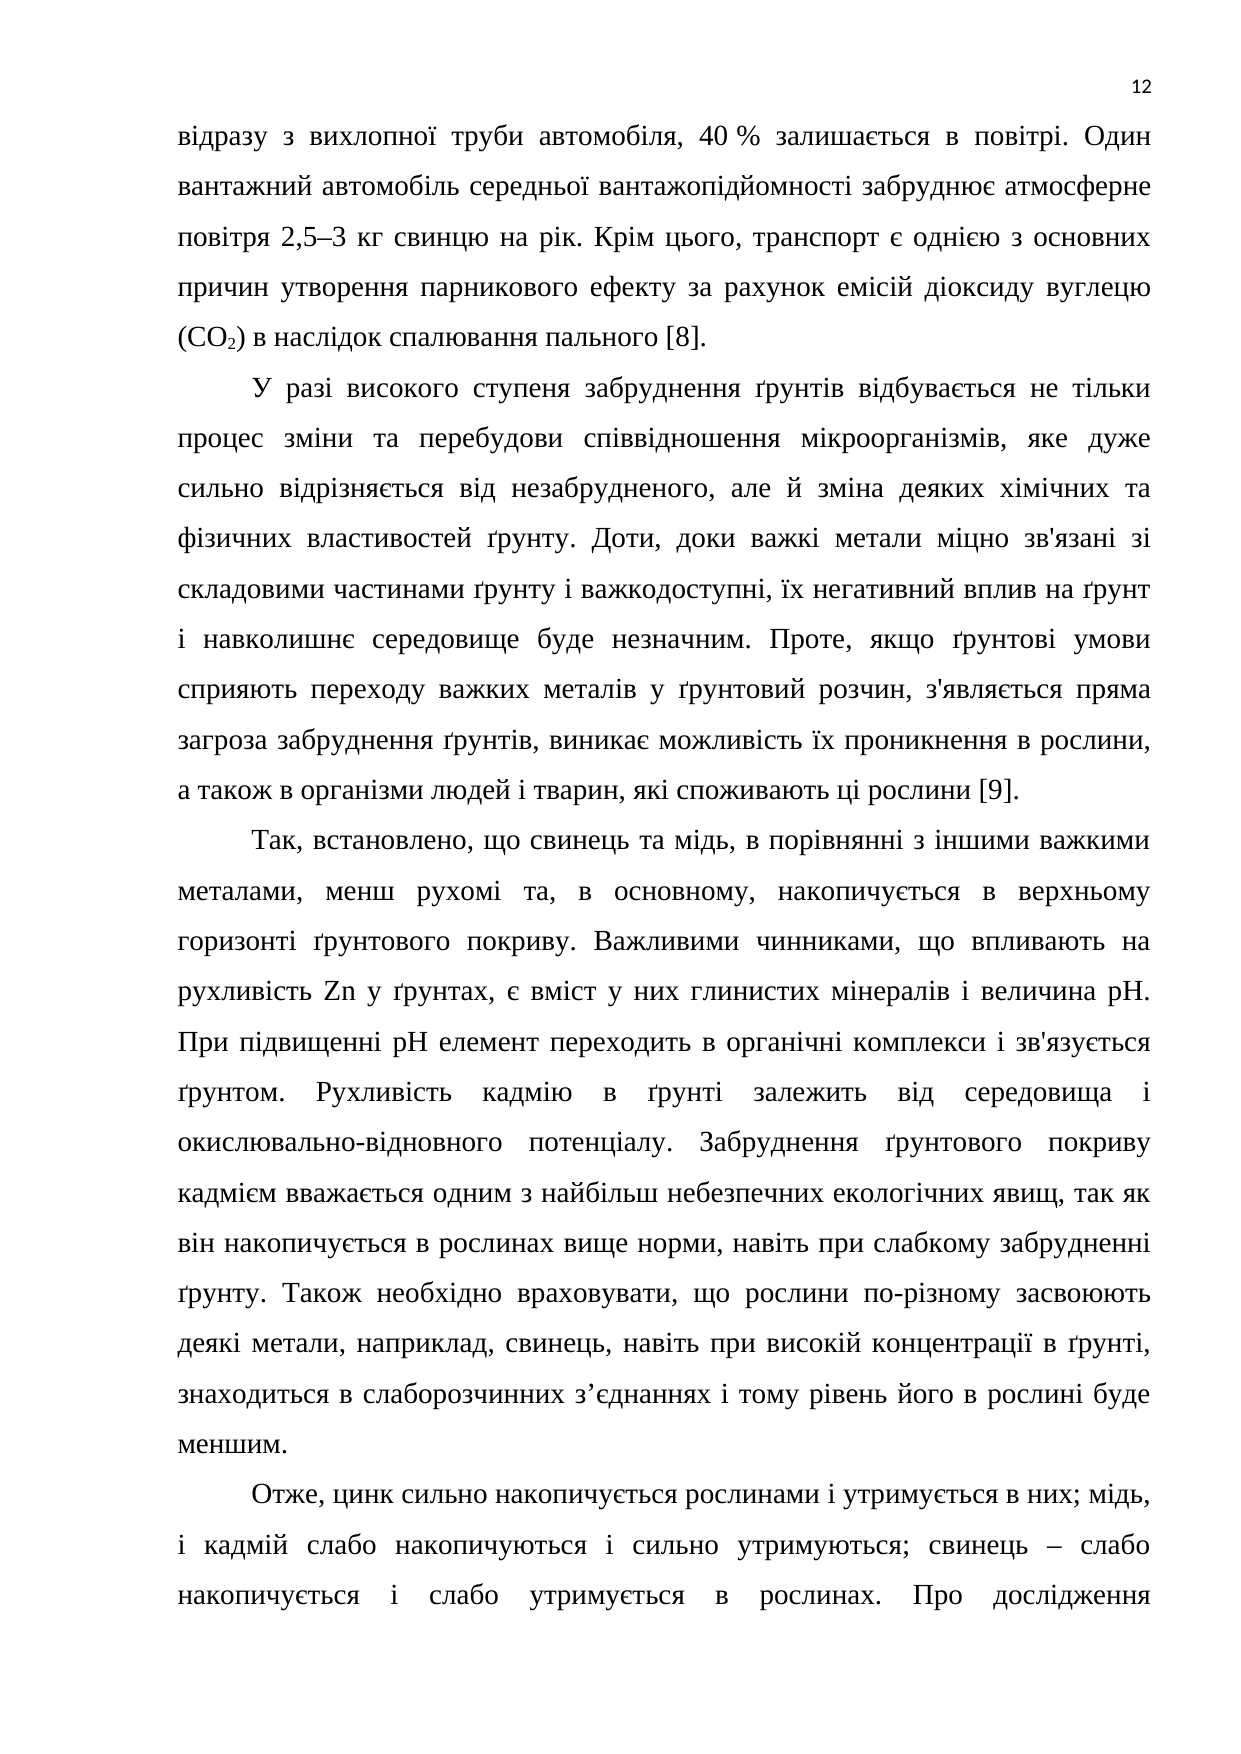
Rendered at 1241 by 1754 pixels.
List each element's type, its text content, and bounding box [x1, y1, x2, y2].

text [177, 1477, 1152, 1611]
text Так, встановлено, що свинець та мідь, в порівнянні з іншими важкими металами, менш рухомі та, в основному, накопичується в верхньому горизонті ґрунтового покриву. Важливими чинниками, що впливають на рухливість Zn у ґрунтах, є вміст у них глинистих мінералів і величина рН. При підвищенні рН елемент переходить в органічні комплекси і зв'язується ґрунтом. Рухливість кадмію в ґрунті залежить від середовища і окислювально-відновного потенціалу. Забруднення ґрунтового покриву кадмієм вважається одним з найбільш небезпечних екологічних явищ, так як він накопичується в рослинах вище норми, навіть при слабкому забрудненні ґрунту. Також необхідно враховувати, що рослини по-різному засвоюють деякі метали, наприклад, свинець, навіть при високій концентрації в ґрунті, знаходиться в слаборозчинних з’єднаннях і тому рівень його в рослині буде меншим. [177, 822, 1152, 1460]
text У разі високого ступеня забруднення ґрунтів відбувається не тільки процес зміни та перебудови співвідношення мікроорганізмів, яке дуже сильно відрізняється від незабрудненого, але й зміна деяких хімічних та фізичних властивостей ґрунту. Доти, доки важкі метали міцно зв'язані зі складовими частинами ґрунту і важкодоступні, їх негативний вплив на ґрунт і навколишнє середовище буде незначним. Проте, якщо ґрунтові умови сприяють переходу важких металів у ґрунтовий розчин, з'являється пряма загроза забруднення ґрунтів, виникає можливість їх проникнення в рослини, а також в організми людей і тварин, які споживають ці рослини [9]. [177, 370, 1152, 806]
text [177, 118, 1152, 353]
